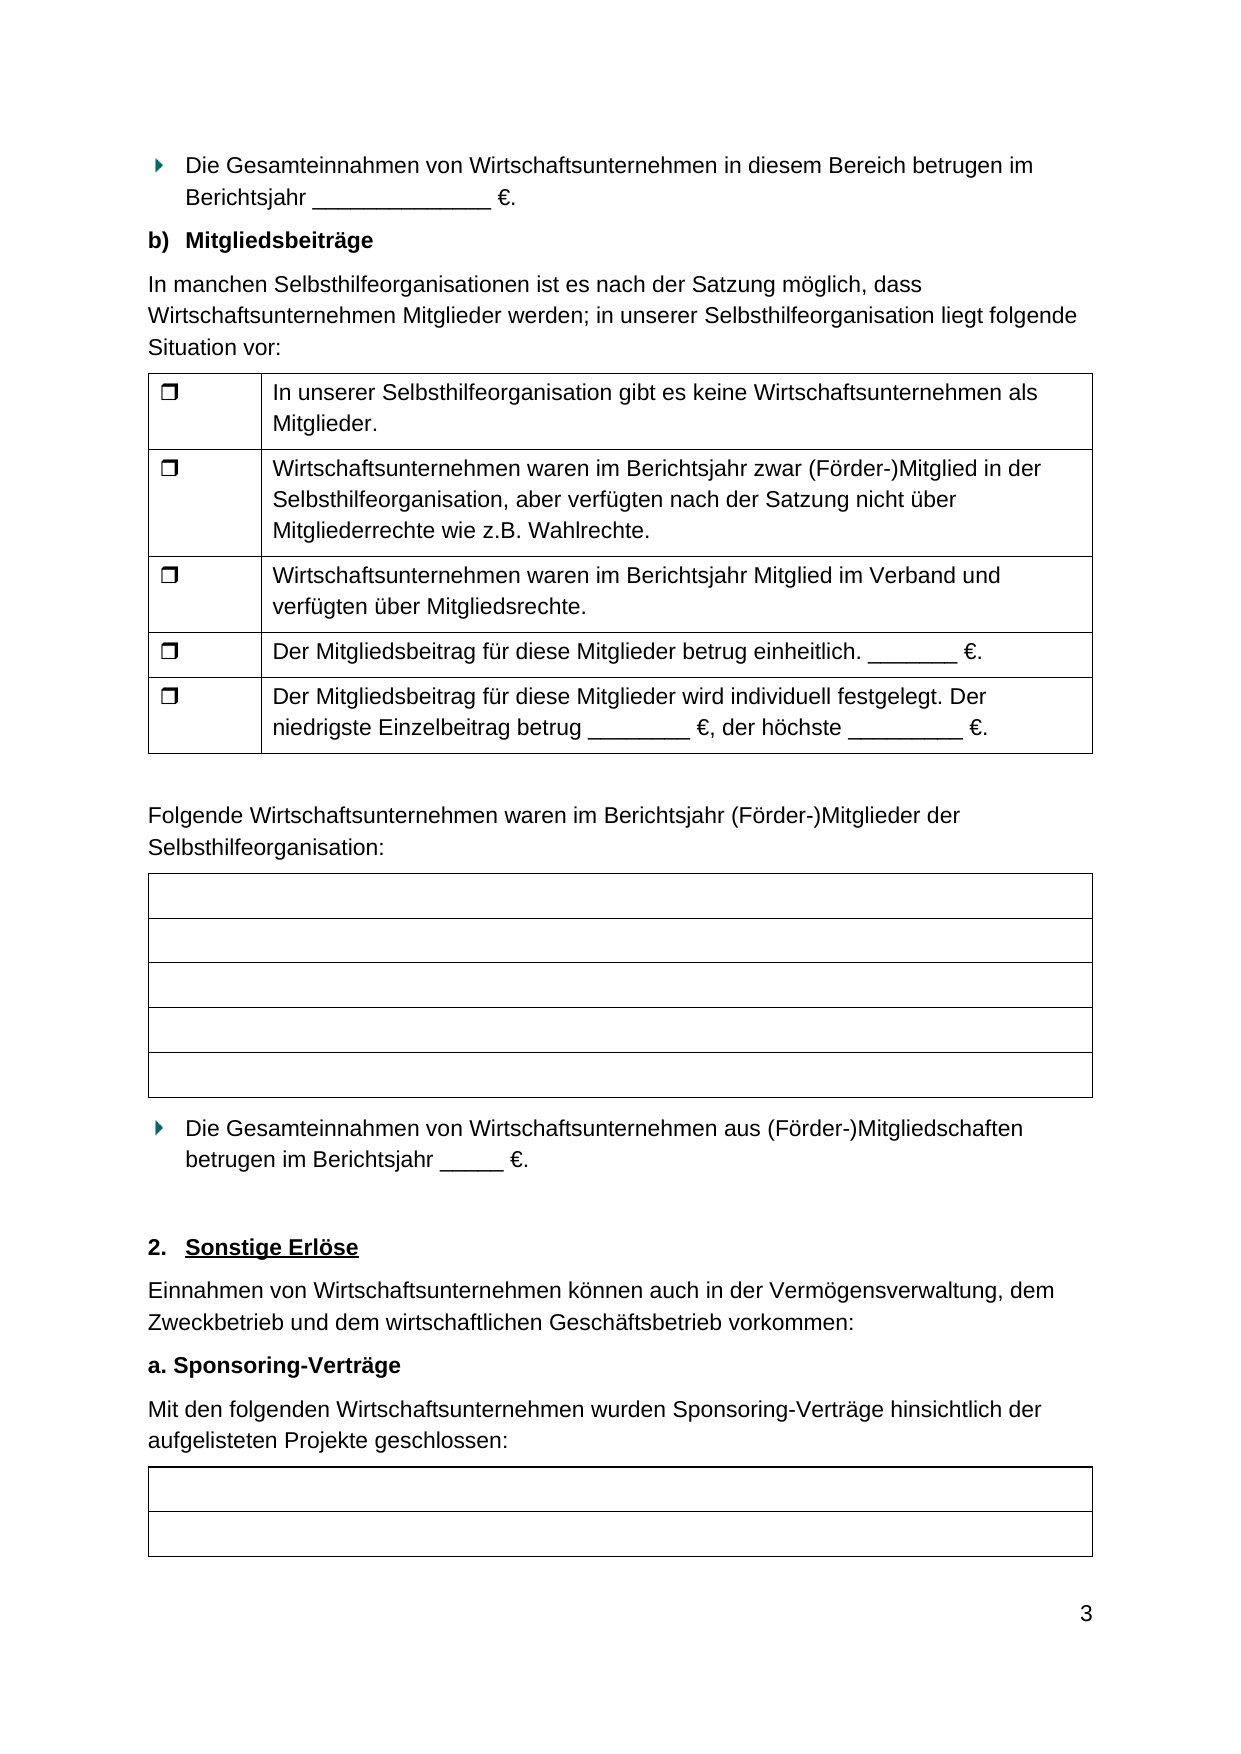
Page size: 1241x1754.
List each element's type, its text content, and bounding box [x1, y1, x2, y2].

table_cell Der Mitgliedsbeitrag für diese Mitglieder betrug einheitlich. _______ €. [262, 633, 1092, 677]
table_cell [149, 678, 261, 753]
table_cell [149, 557, 261, 632]
table_header [149, 1468, 1092, 1511]
list Sonstige Erlöse [148, 1229, 1093, 1260]
table_cell [149, 1053, 1092, 1097]
text a. Sponsoring-Verträge [148, 1348, 1093, 1379]
table_header [149, 374, 261, 449]
list Die Gesamteinnahmen von Wirtschaftsunternehmen in diesem Bereich betrugen im Berichtsjahr ______________ €. [148, 148, 1093, 210]
table_cell [149, 1008, 1092, 1052]
text Mit den folgenden Wirtschaftsunternehmen wurden Sponsoring-Verträge hinsichtlich der aufgelisteten Projekte geschlossen: [148, 1391, 1093, 1454]
picture [148, 157, 166, 174]
table_cell Wirtschaftsunternehmen waren im Berichtsjahr zwar (Förder-)Mitglied in der Selbsthilfeorganisation, aber verfügten nach der Satzung nicht über Mitgliederrechte wie z.B. Wahlrechte. [262, 450, 1092, 556]
text Einnahmen von Wirtschaftsunternehmen können auch in der Vermögensverwaltung, dem Zweckbetrieb und dem wirtschaftlichen Geschäftsbetrieb vorkommen: [148, 1273, 1093, 1335]
table_cell [149, 919, 1092, 962]
table_header [149, 874, 1092, 917]
table_cell [149, 963, 1092, 1007]
table_cell [149, 450, 261, 556]
text In manchen Selbsthilfeorganisationen ist es nach der Satzung möglich, dass Wirtschaftsunternehmen Mitglieder werden; in unserer Selbsthilfeorganisation liegt folgende Situation vor: [148, 266, 1093, 360]
table_cell Wirtschaftsunternehmen waren im Berichtsjahr Mitglied im Verband und verfügten über Mitgliedsrechte. [262, 557, 1092, 632]
text Folgende Wirtschaftsunternehmen waren im Berichtsjahr (Förder-)Mitglieder der Selbsthilfeorganisation: [148, 798, 1093, 860]
list Mitgliedsbeiträge [148, 223, 1093, 254]
table_cell Der Mitgliedsbeitrag für diese Mitglieder wird individuell festgelegt. Der niedrigste Einzelbeitrag betrug ________ €, der höchste _________ €. [262, 678, 1092, 753]
list Die Gesamteinnahmen von Wirtschaftsunternehmen aus (Förder-)Mitgliedschaften betrugen im Berichtsjahr _____ €. [148, 1110, 1093, 1173]
picture [148, 1119, 166, 1137]
table_cell [149, 633, 261, 677]
table_cell [149, 1512, 1092, 1556]
table_header In unserer Selbsthilfeorganisation gibt es keine Wirtschaftsunternehmen als Mitglieder. [262, 374, 1092, 449]
